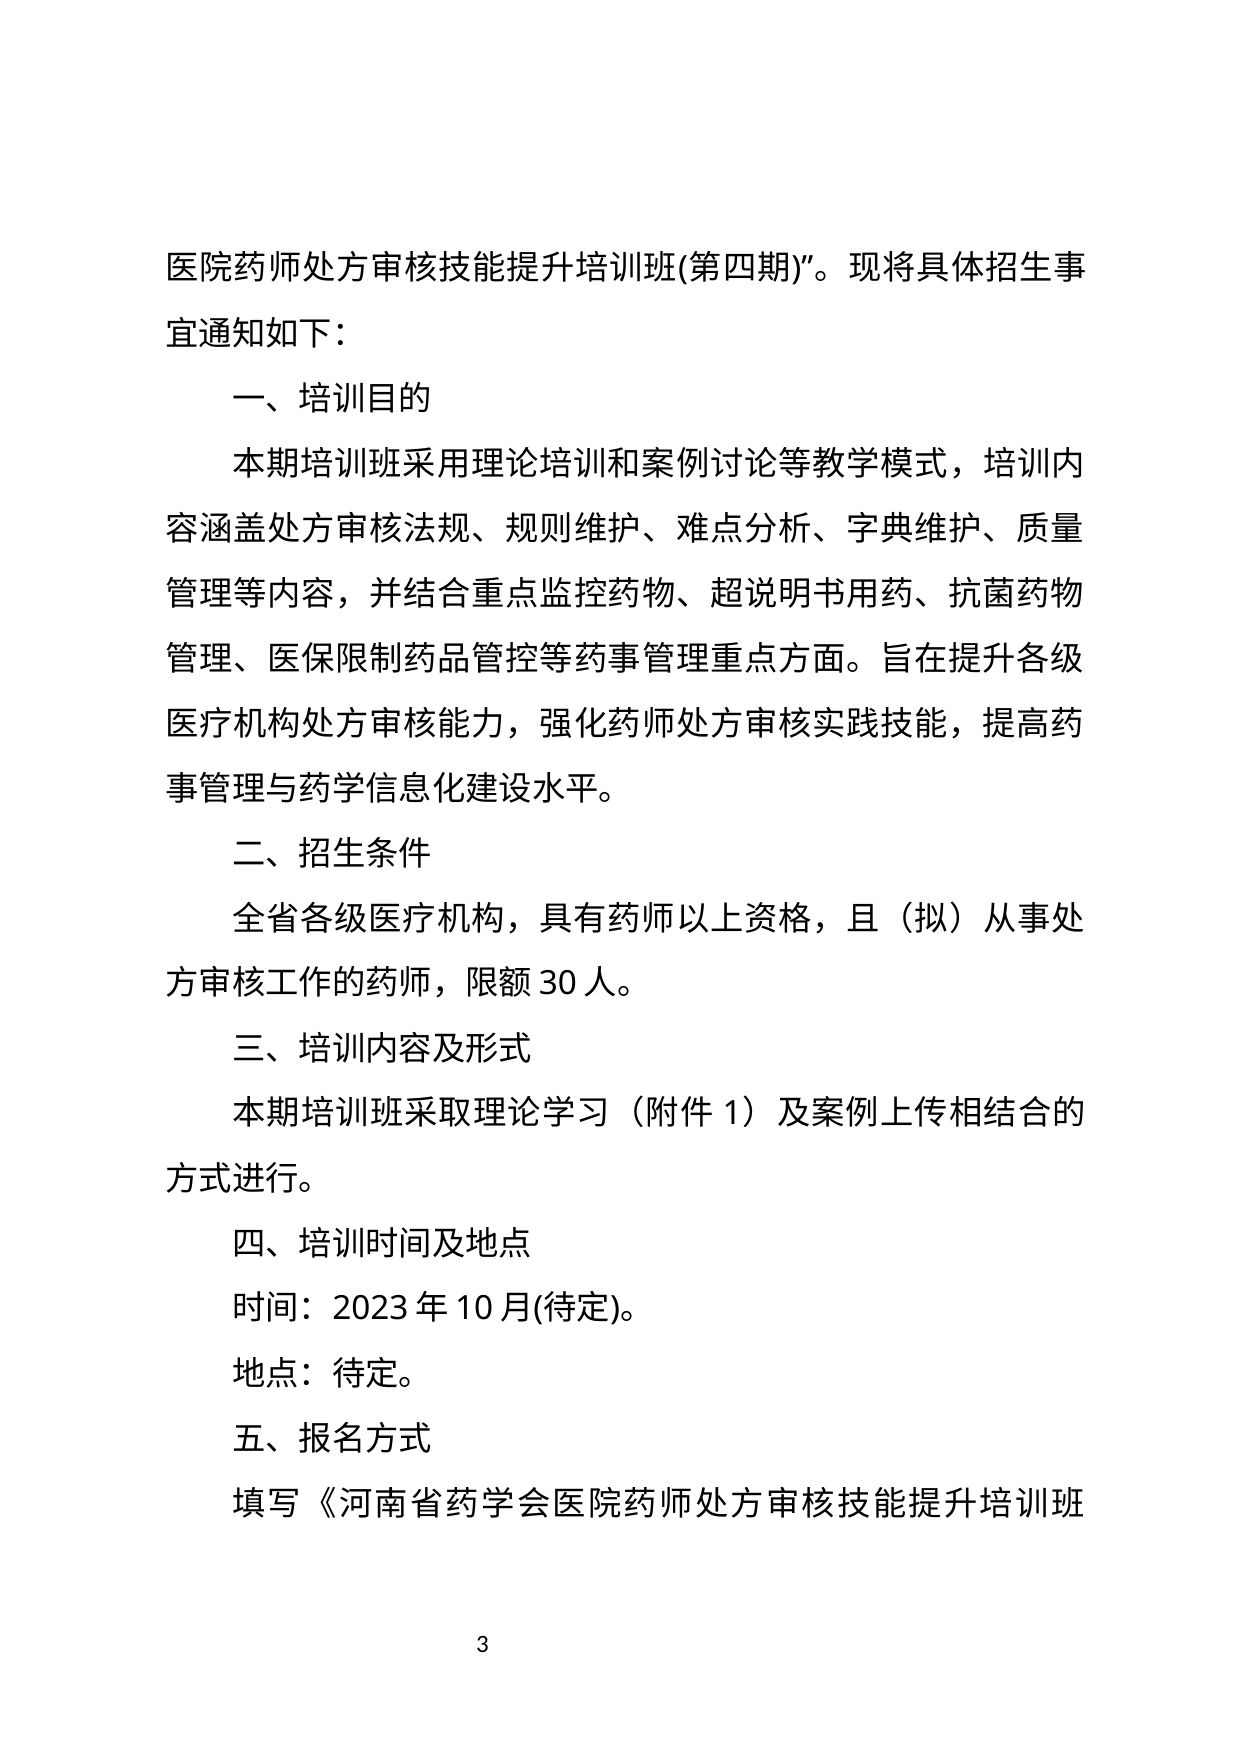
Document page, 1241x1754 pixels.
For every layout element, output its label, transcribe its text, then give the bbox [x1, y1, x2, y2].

text 四、培训时间及地点 [165, 1208, 1087, 1273]
text 二、招生条件 [165, 818, 1087, 883]
text 本期培训班采取理论学习（附件1）及案例上传相结合的方式进行。 [165, 1078, 1087, 1208]
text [165, 233, 1087, 363]
text 一、培训目的 [165, 363, 1087, 428]
text 三、培训内容及形式 [165, 1013, 1087, 1078]
text 本期培训班采用理论培训和案例讨论等教学模式，培训内容涵盖处方审核法规、规则维护、难点分析、字典维护、质量管理等内容，并结合重点监控药物、超说明书用药、抗菌药物管理、医保限制药品管控等药事管理重点方面。旨在提升各级医疗机构处方审核能力，强化药师处方审核实践技能，提高药事管理与药学信息化建设水平。 [165, 428, 1087, 818]
text 全省各级医疗机构，具有药师以上资格，且（拟）从事处方审核工作的药师，限额30人。 [165, 883, 1087, 1013]
text 时间：2023年10月(待定)。 [165, 1273, 1087, 1338]
text 地点：待定。 [165, 1338, 1087, 1403]
text 五、报名方式 [232, 1403, 1087, 1468]
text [165, 1468, 1087, 1533]
